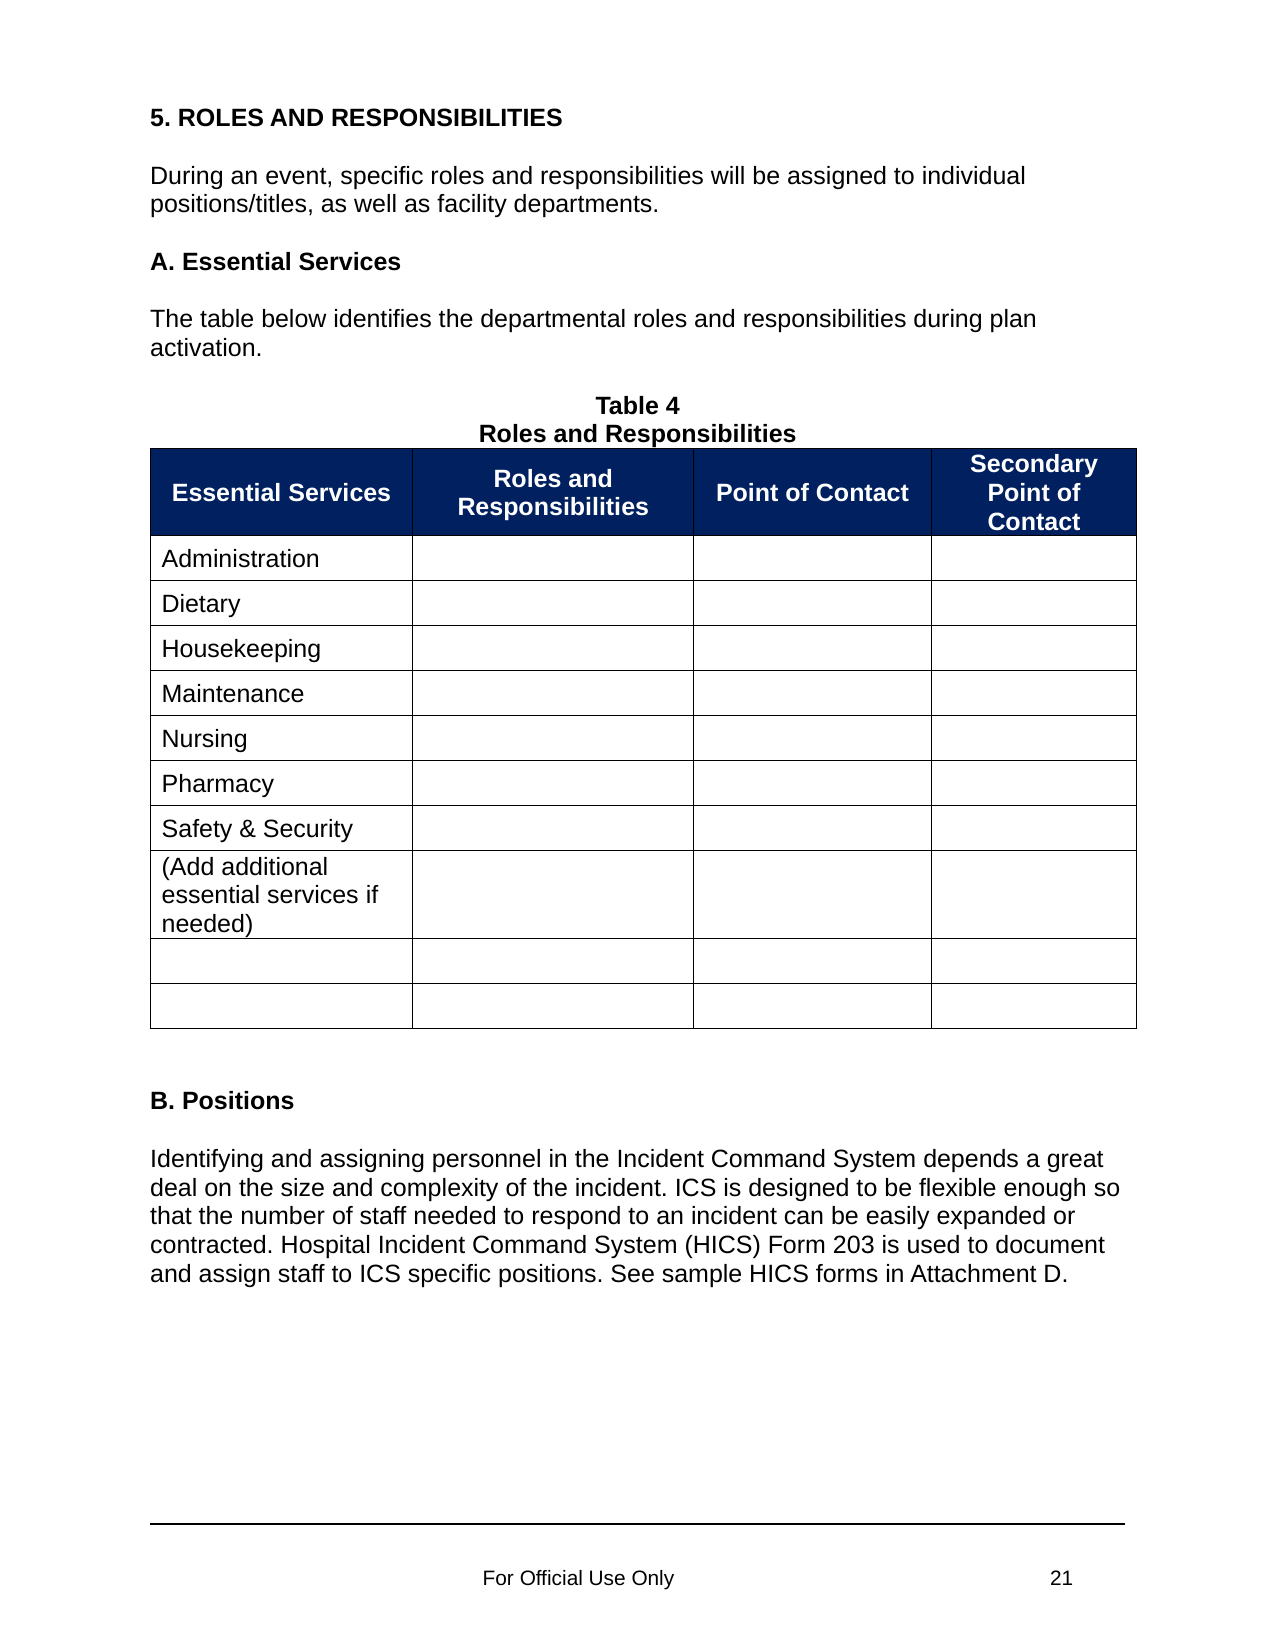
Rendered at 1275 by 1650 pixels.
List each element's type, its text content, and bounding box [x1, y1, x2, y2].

table_cell (Add additional essential services if needed) [151, 851, 412, 938]
table_cell [694, 671, 931, 715]
table_cell [694, 626, 931, 670]
table_cell [694, 716, 931, 760]
table_cell Safety & Security [151, 806, 412, 850]
table_cell [413, 716, 693, 760]
table_cell Nursing [151, 716, 412, 760]
table_cell [932, 761, 1136, 805]
table_cell [694, 806, 931, 850]
table_cell [413, 626, 693, 670]
table_cell Maintenance [151, 671, 412, 715]
table_cell [694, 851, 931, 938]
table_cell [932, 851, 1136, 938]
table_cell [151, 939, 412, 983]
table_header Roles and Responsibilities [413, 449, 693, 535]
table_cell [413, 939, 693, 983]
table_cell Administration [151, 536, 412, 580]
table_cell [694, 761, 931, 805]
title Table 4 Roles and Responsibilities [150, 391, 1125, 448]
table_cell [413, 536, 693, 580]
table_header Point of Contact [694, 449, 931, 535]
table_cell [413, 671, 693, 715]
table_cell [694, 581, 931, 625]
text Identifying and assigning personnel in the Incident Command System depends a great deal on the size and complexity of the incident. ICS is designed to be flexible enough so that the number of staff needed to respond to an incident can be easily expanded or contracted. Hospital Incident Command System (HICS) Form 203 is used to document and assign staff to ICS specific positions. See sample HICS forms in Attachment D. [150, 1144, 1125, 1287]
subtitle A. Essential Services [150, 247, 1125, 276]
table_cell Housekeeping [151, 626, 412, 670]
subtitle 5. ROLES AND RESPONSIBILITIES [150, 103, 1125, 132]
table_cell [932, 984, 1136, 1028]
table_cell Dietary [151, 581, 412, 625]
subtitle B. Positions [150, 1086, 1125, 1115]
table_cell [413, 984, 693, 1028]
table_cell [413, 851, 693, 938]
table_cell [932, 536, 1136, 580]
text The table below identifies the departmental roles and responsibilities during plan activation. [150, 304, 1125, 362]
table_cell [694, 984, 931, 1028]
text During an event, specific roles and responsibilities will be assigned to individual positions/titles, as well as facility departments. [150, 161, 1125, 218]
table_cell [694, 536, 931, 580]
table_header Essential Services [151, 449, 412, 535]
table_header Secondary Point of Contact [932, 449, 1136, 535]
table_cell [151, 984, 412, 1028]
table_cell [932, 671, 1136, 715]
table_cell Pharmacy [151, 761, 412, 805]
table_cell [694, 939, 931, 983]
table_cell [932, 581, 1136, 625]
table_cell [413, 581, 693, 625]
table_cell [932, 626, 1136, 670]
table_cell [932, 939, 1136, 983]
table_cell [413, 806, 693, 850]
table_cell [932, 716, 1136, 760]
table_cell [413, 761, 693, 805]
table_cell [932, 806, 1136, 850]
